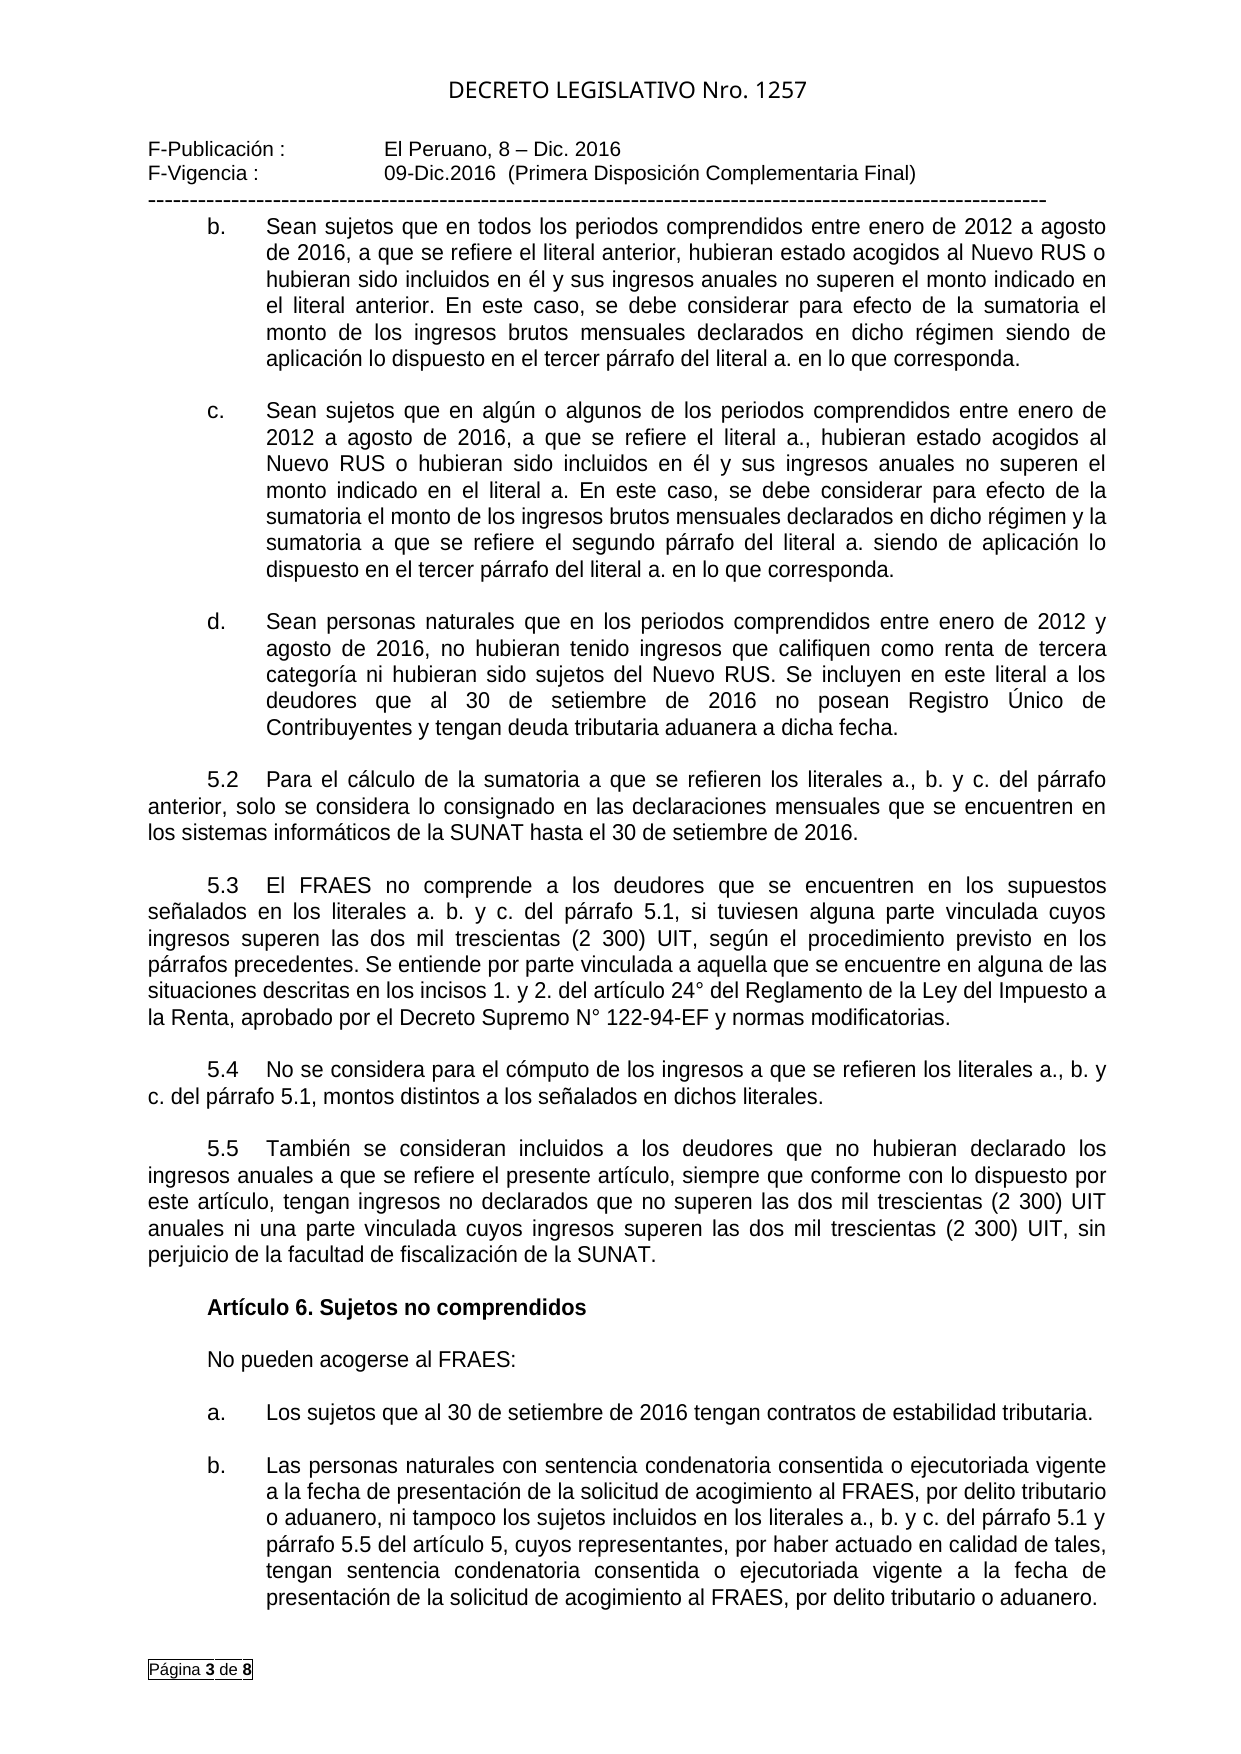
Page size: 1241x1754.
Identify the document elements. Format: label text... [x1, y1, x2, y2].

list No se considera para el cómputo de los ingresos a que se refieren los literales a., b. y c. del párrafo 5.1, montos distintos a los señalados en dichos literales. [148, 1056, 1107, 1109]
list Sean personas naturales que en los periodos comprendidos entre enero de 2012 y agosto de 2016, no hubieran tenido ingresos que califiquen como renta de tercera categoría ni hubieran sido sujetos del Nuevo RUS. Se incluyen en este literal a los deudores que al 30 de setiembre de 2016 no posean Registro Único de Contribuyentes y tengan deuda tributaria aduanera a dicha fecha. [207, 608, 1107, 740]
text Artículo 6. Sujetos no comprendidos [148, 1293, 1107, 1320]
list Las personas naturales con sentencia condenatoria consentida o ejecutoriada vigente a la fecha de presentación de la solicitud de acogimiento al FRAES, por delito tributario o aduanero, ni tampoco los sujetos incluidos en los literales a., b. y c. del párrafo 5.1 y párrafo 5.5 del artículo 5, cuyos representantes, por haber actuado en calidad de tales, tengan sentencia condenatoria consentida o ejecutoriada vigente a la fecha de presentación de la solicitud de acogimiento al FRAES, por delito tributario o aduanero. [207, 1452, 1107, 1610]
list Sean sujetos que en todos los periodos comprendidos entre enero de 2012 a agosto de 2016, a que se refiere el literal anterior, hubieran estado acogidos al Nuevo RUS o hubieran sido incluidos en él y sus ingresos anuales no superen el monto indicado en el literal anterior. En este caso, se debe considerar para efecto de la sumatoria el monto de los ingresos brutos mensuales declarados en dicho régimen siendo de aplicación lo dispuesto en el tercer párrafo del literal a. en lo que corresponda. [207, 213, 1107, 371]
text No pueden acogerse al FRAES: [148, 1346, 1107, 1373]
list También se consideran incluidos a los deudores que no hubieran declarado los ingresos anuales a que se refiere el presente artículo, siempre que conforme con lo dispuesto por este artículo, tengan ingresos no declarados que no superen las dos mil trescientas (2 300) UIT anuales ni una parte vinculada cuyos ingresos superen las dos mil trescientas (2 300) UIT, sin perjuicio de la facultad de fiscalización de la SUNAT. [148, 1135, 1107, 1267]
list Los sujetos que al 30 de setiembre de 2016 tengan contratos de estabilidad tributaria. [207, 1399, 1107, 1425]
list El FRAES no comprende a los deudores que se encuentren en los supuestos señalados en los literales a. b. y c. del párrafo 5.1, si tuviesen alguna parte vinculada cuyos ingresos superen las dos mil trescientas (2 300) UIT, según el procedimiento previsto en los párrafos precedentes. Se entiende por parte vinculada a aquella que se encuentre en alguna de las situaciones descritas en los incisos 1. y 2. del artículo 24° del Reglamento de la Ley del Impuesto a la Renta, aprobado por el Decreto Supremo N° 122-94-EF y normas modificatorias. [148, 872, 1107, 1030]
list Para el cálculo de la sumatoria a que se refieren los literales a., b. y c. del párrafo anterior, solo se considera lo consignado en las declaraciones mensuales que se encuentren en los sistemas informáticos de la SUNAT hasta el 30 de setiembre de 2016. [148, 766, 1107, 846]
list Sean sujetos que en algún o algunos de los periodos comprendidos entre enero de 2012 a agosto de 2016, a que se refiere el literal a., hubieran estado acogidos al Nuevo RUS o hubieran sido incluidos en él y sus ingresos anuales no superen el monto indicado en el literal a. En este caso, se debe considerar para efecto de la sumatoria el monto de los ingresos brutos mensuales declarados en dicho régimen y la sumatoria a que se refiere el segundo párrafo del literal a. siendo de aplicación lo dispuesto en el tercer párrafo del literal a. en lo que corresponda. [207, 397, 1107, 582]
